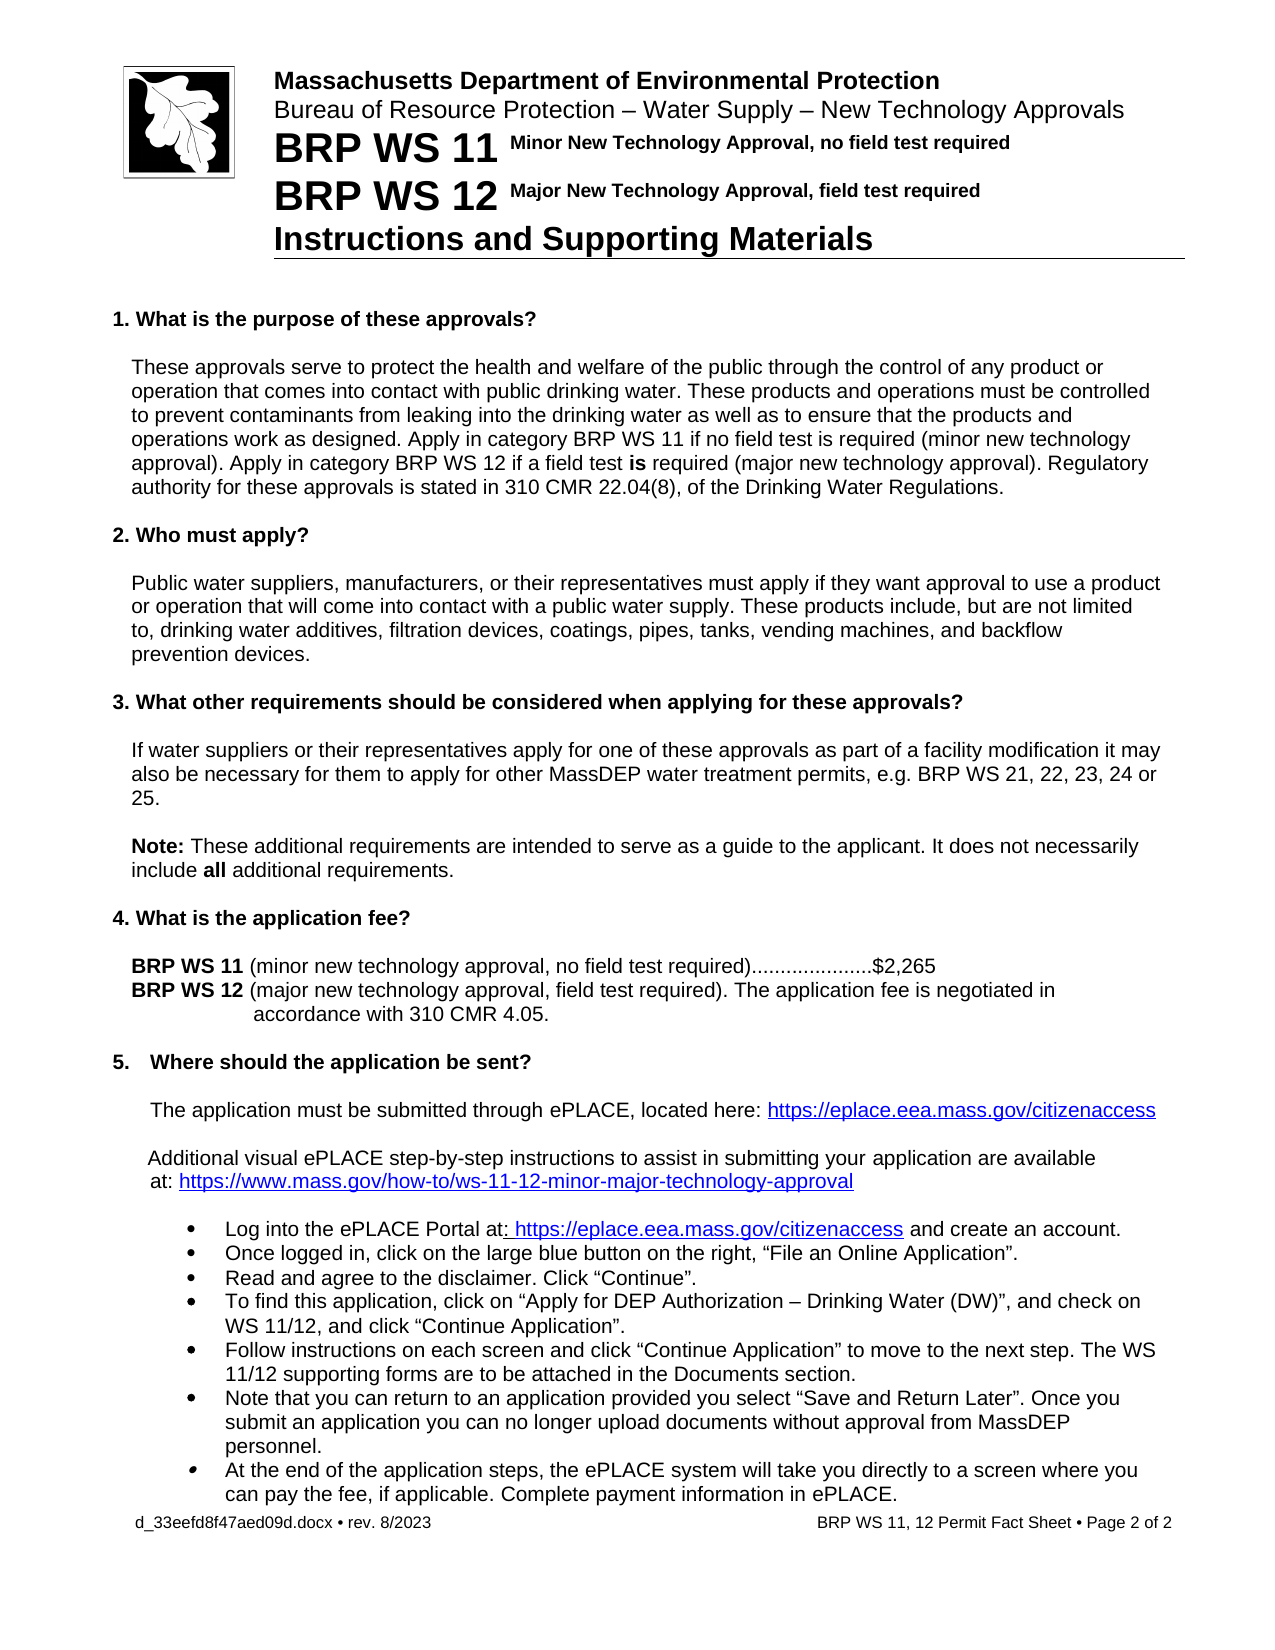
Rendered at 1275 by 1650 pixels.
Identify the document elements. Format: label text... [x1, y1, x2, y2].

text If water suppliers or their representatives apply for one of these approvals as part of a facility modification it may also be necessary for them to apply for other MassDEP water treatment permits, e.g. BRP WS 21, 22, 23, 24 or 25. [131, 738, 1162, 810]
text BRP WS 11 (minor new technology approval, no field test required).....................$2,265 [131, 954, 1162, 978]
text 4. What is the application fee? [112, 906, 1162, 930]
list Log into the ePLACE Portal at: https://eplace.eea.mass.gov/citizenaccess and create an account. [187, 1217, 1162, 1241]
text Public water suppliers, manufacturers, or their representatives must apply if they want approval to use a product or operation that will come into contact with a public water supply. These products include, but are not limited to, drinking water additives, filtration devices, coatings, pipes, tanks, vending machines, and backflow prevention devices. [131, 570, 1162, 666]
text 3. What other requirements should be considered when applying for these approvals? [112, 690, 1162, 714]
text The application must be submitted through ePLACE, located here: https://eplace.eea.mass.gov/citizenaccess [150, 1097, 1162, 1121]
text BRP WS 12 (major new technology approval, field test required). The application fee is negotiated in accordance with 310 CMR 4.05. [131, 978, 1162, 1026]
text These approvals serve to protect the health and welfare of the public through the control of any product or operation that comes into contact with public drinking water. These products and operations must be controlled to prevent contaminants from leaking into the drinking water as well as to ensure that the products and operations work as designed. Apply in category BRP WS 11 if no field test is required (minor new technology approval). Apply in category BRP WS 12 if a field test is required (major new technology approval). Regulatory authority for these approvals is stated in 310 CMR 22.04(8), of the Drinking Water Regulations. [131, 355, 1162, 498]
text 1. What is the purpose of these approvals? [112, 307, 1162, 331]
list Follow instructions on each screen and click “Continue Application” to move to the next step. The WS 11/12 supporting forms are to be attached in the Documents section. [187, 1337, 1162, 1385]
text Additional visual ePLACE step-by-step instructions to assist in submitting your application are available at: https://www.mass.gov/how-to/ws-11-12-minor-major-technology-approval [112, 1145, 1162, 1193]
list At the end of the application steps, the ePLACE system will take you directly to a screen where you can pay the fee, if applicable. Complete payment information in ePLACE. [187, 1457, 1162, 1505]
text 2. Who must apply? [112, 522, 1162, 546]
text Note: These additional requirements are intended to serve as a guide to the applicant. It does not necessarily include all additional requirements. [131, 834, 1162, 882]
text 5. Where should the application be sent? [112, 1049, 1162, 1073]
list Read and agree to the disclaimer. Click “Continue”. [187, 1265, 1162, 1289]
list Once logged in, click on the large blue button on the right, “File an Online Application”. [187, 1241, 1162, 1265]
list To find this application, click on “Apply for DEP Authorization – Drinking Water (DW)”, and check on WS 11/12, and click “Continue Application”. [187, 1289, 1162, 1337]
list Note that you can return to an application provided you select “Save and Return Later”. Once you submit an application you can no longer upload documents without approval from MassDEP personnel. [187, 1385, 1162, 1457]
